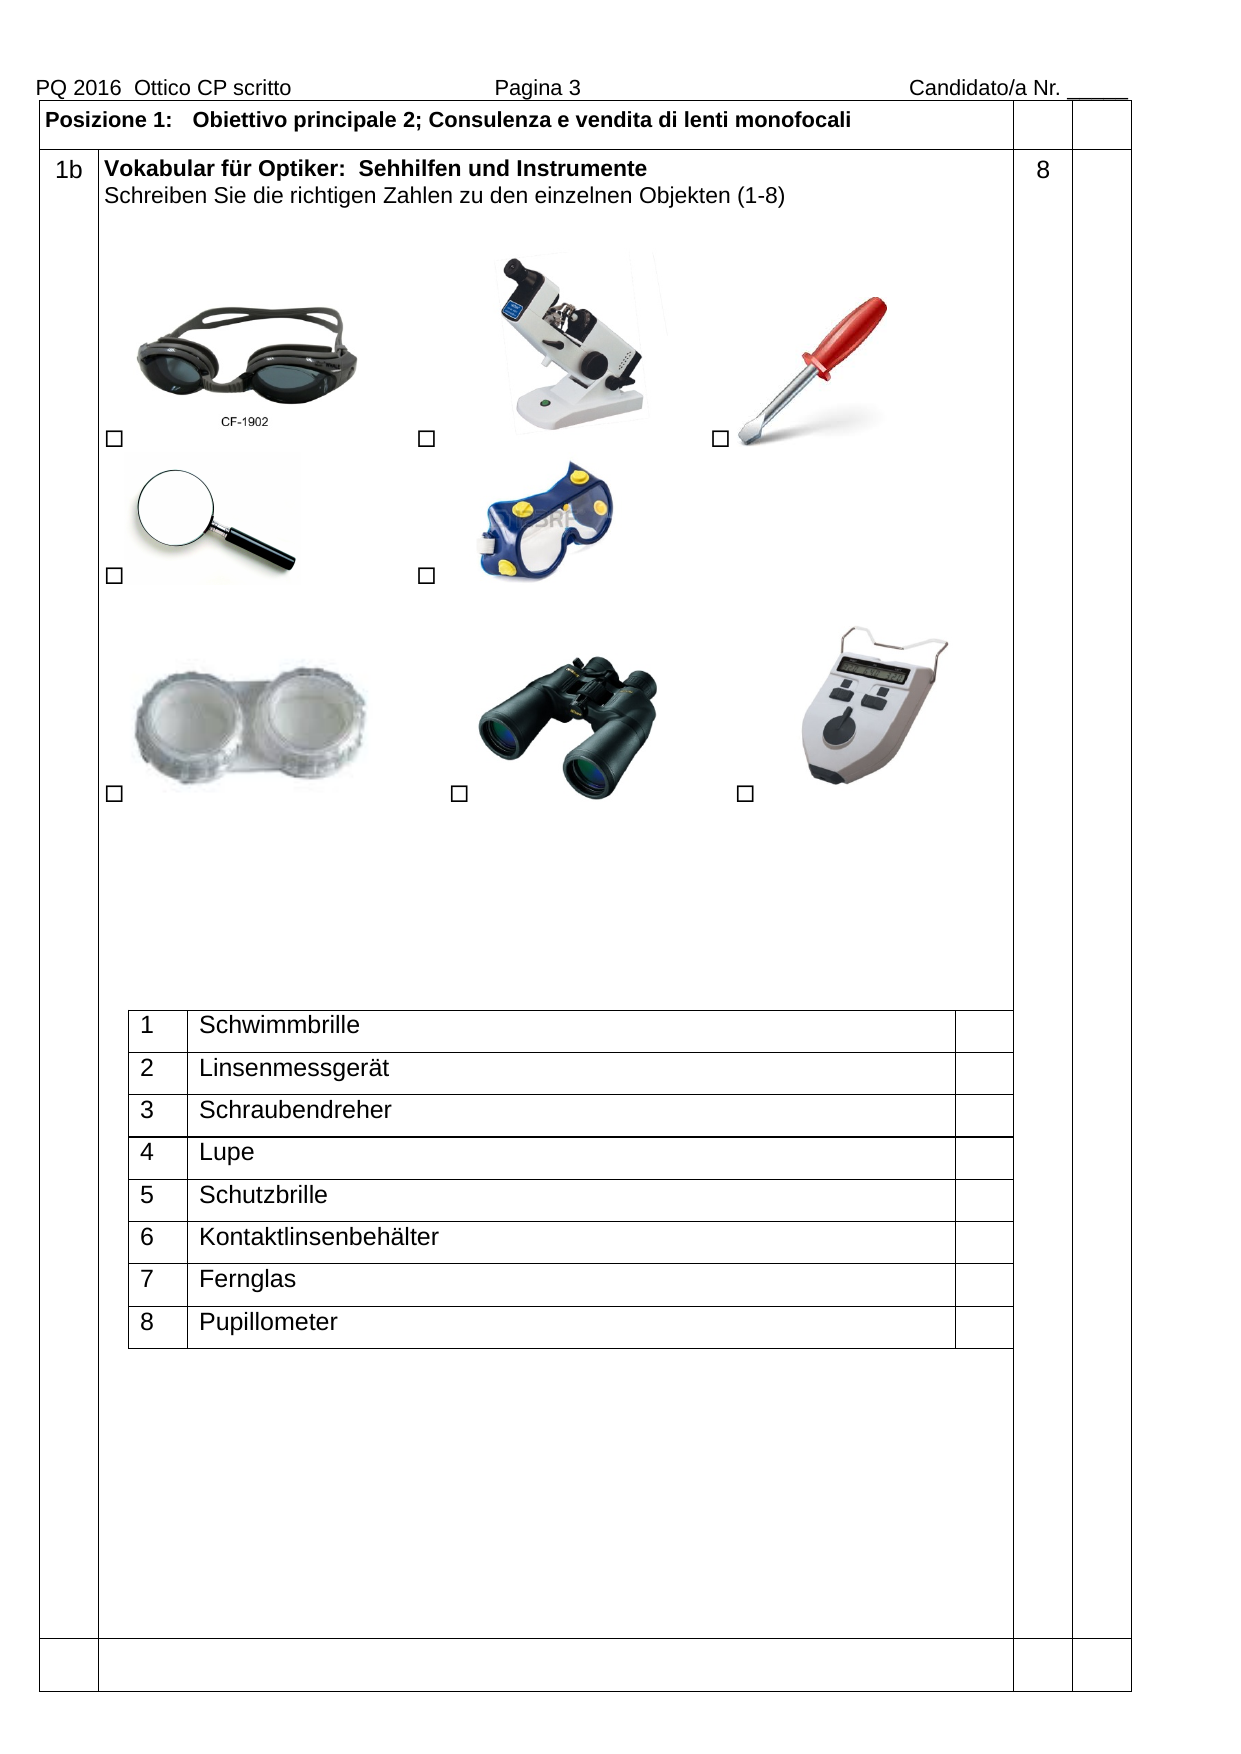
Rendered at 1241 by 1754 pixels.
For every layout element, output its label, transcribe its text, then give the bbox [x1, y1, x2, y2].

picture [124, 452, 302, 585]
picture [130, 287, 359, 447]
picture [124, 655, 379, 802]
table_cell 1b [40, 150, 98, 1638]
table_cell 8 [1014, 150, 1072, 1638]
table_cell [1073, 1639, 1131, 1691]
table_cell [1073, 150, 1131, 1638]
picture [761, 616, 977, 802]
table_cell Vokabular für Optiker: Sehhilfen und Instrumente Schreiben Sie die richtigen Zahlen zu den einzelnen Objekten (1-8) [99, 150, 1013, 1638]
table_cell [99, 1639, 1013, 1691]
picture [736, 297, 887, 447]
picture [436, 452, 637, 585]
picture [475, 653, 659, 802]
table_header [1014, 101, 1072, 149]
table_cell [1014, 1639, 1072, 1691]
picture [449, 248, 679, 447]
table_cell [40, 1639, 98, 1691]
table_header [1073, 101, 1131, 149]
table_header Posizione 1: Obiettivo principale 2; Consulenza e vendita di lenti monofocali [40, 101, 1013, 149]
